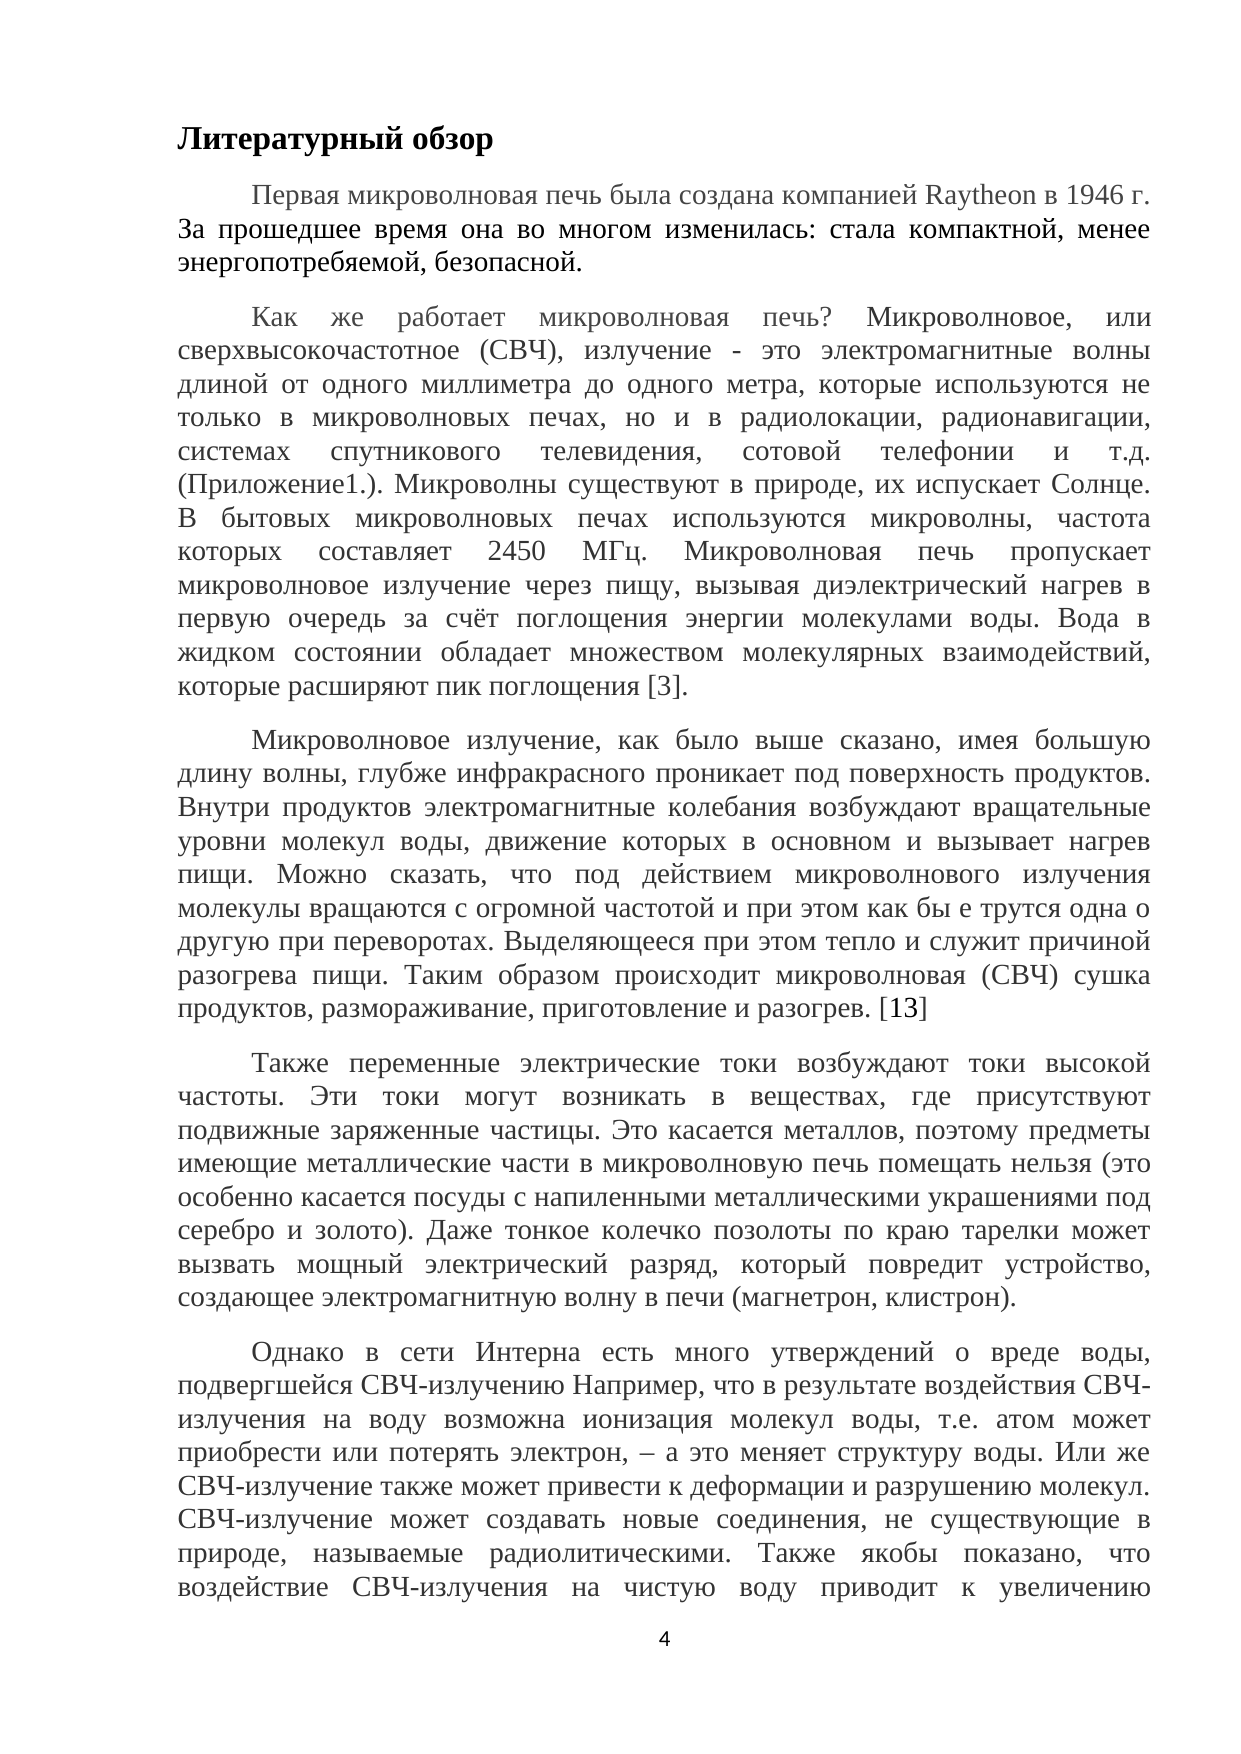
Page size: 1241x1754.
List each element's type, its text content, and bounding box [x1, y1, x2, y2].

text Литературный обзор [177, 118, 1152, 156]
text Первая микроволновая печь была создана компанией Raytheon в 1946 г. За прошедшее время она во многом изменилась: стала компактной, менее энергопотребяемой, безопасной. [177, 177, 1152, 278]
text Также переменные электрические токи возбуждают токи высокой частоты. Эти токи могут возникать в веществах, где присутствуют подвижные заряженные частицы. Это касается металлов, поэтому предметы имеющие металлические части в микроволновую печь помещать нельзя (это особенно касается посуды с напиленными металлическими украшениями под серебро и золото). Даже тонкое колечко позолоты по краю тарелки может вызвать мощный электрический разряд, который повредит устройство, создающее электромагнитную волну в печи (магнетрон, клистрон). [177, 1045, 1152, 1313]
text Микроволновое излучение, как было выше сказано, имея большую длину волны, глубже инфракрасного проникает под поверхность продуктов. Внутри продуктов электромагнитные колебания возбуждают вращательные уровни молекул воды, движение которых в основном и вызывает нагрев пищи. Можно сказать, что под действием микроволнового излучения молекулы вращаются с огромной частотой и при этом как бы е трутся одна о другую при переворотах. Выделяющееся при этом тепло и служит причиной разогрева пищи. Таким образом происходит микроволновая (СВЧ) сушка продуктов, размораживание, приготовление и разогрев. [13] [177, 722, 1152, 1024]
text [177, 1334, 1152, 1602]
text Как же работает микроволновая печь? Микроволновое, или сверхвысокочастотное (СВЧ), излучение - это электромагнитные волны длиной от одного миллиметра до одного метра, которые используются не только в микроволновых печах, но и в радиолокации, радионавигации, системах спутникового телевидения, сотовой телефонии и т.д. (Приложение1.). Микроволны существуют в природе, их испускает Солнце. В бытовых микроволновых печах используются микроволны, частота которых составляет 2450 МГц. Микроволновая печь пропускает микроволновое излучение через пищу, вызывая диэлектрический нагрев в первую очередь за счёт поглощения энергии молекулами воды. Вода в жидком состоянии обладает множеством молекулярных взаимодействий, которые расширяют пик поглощения [3]. [177, 299, 1152, 701]
